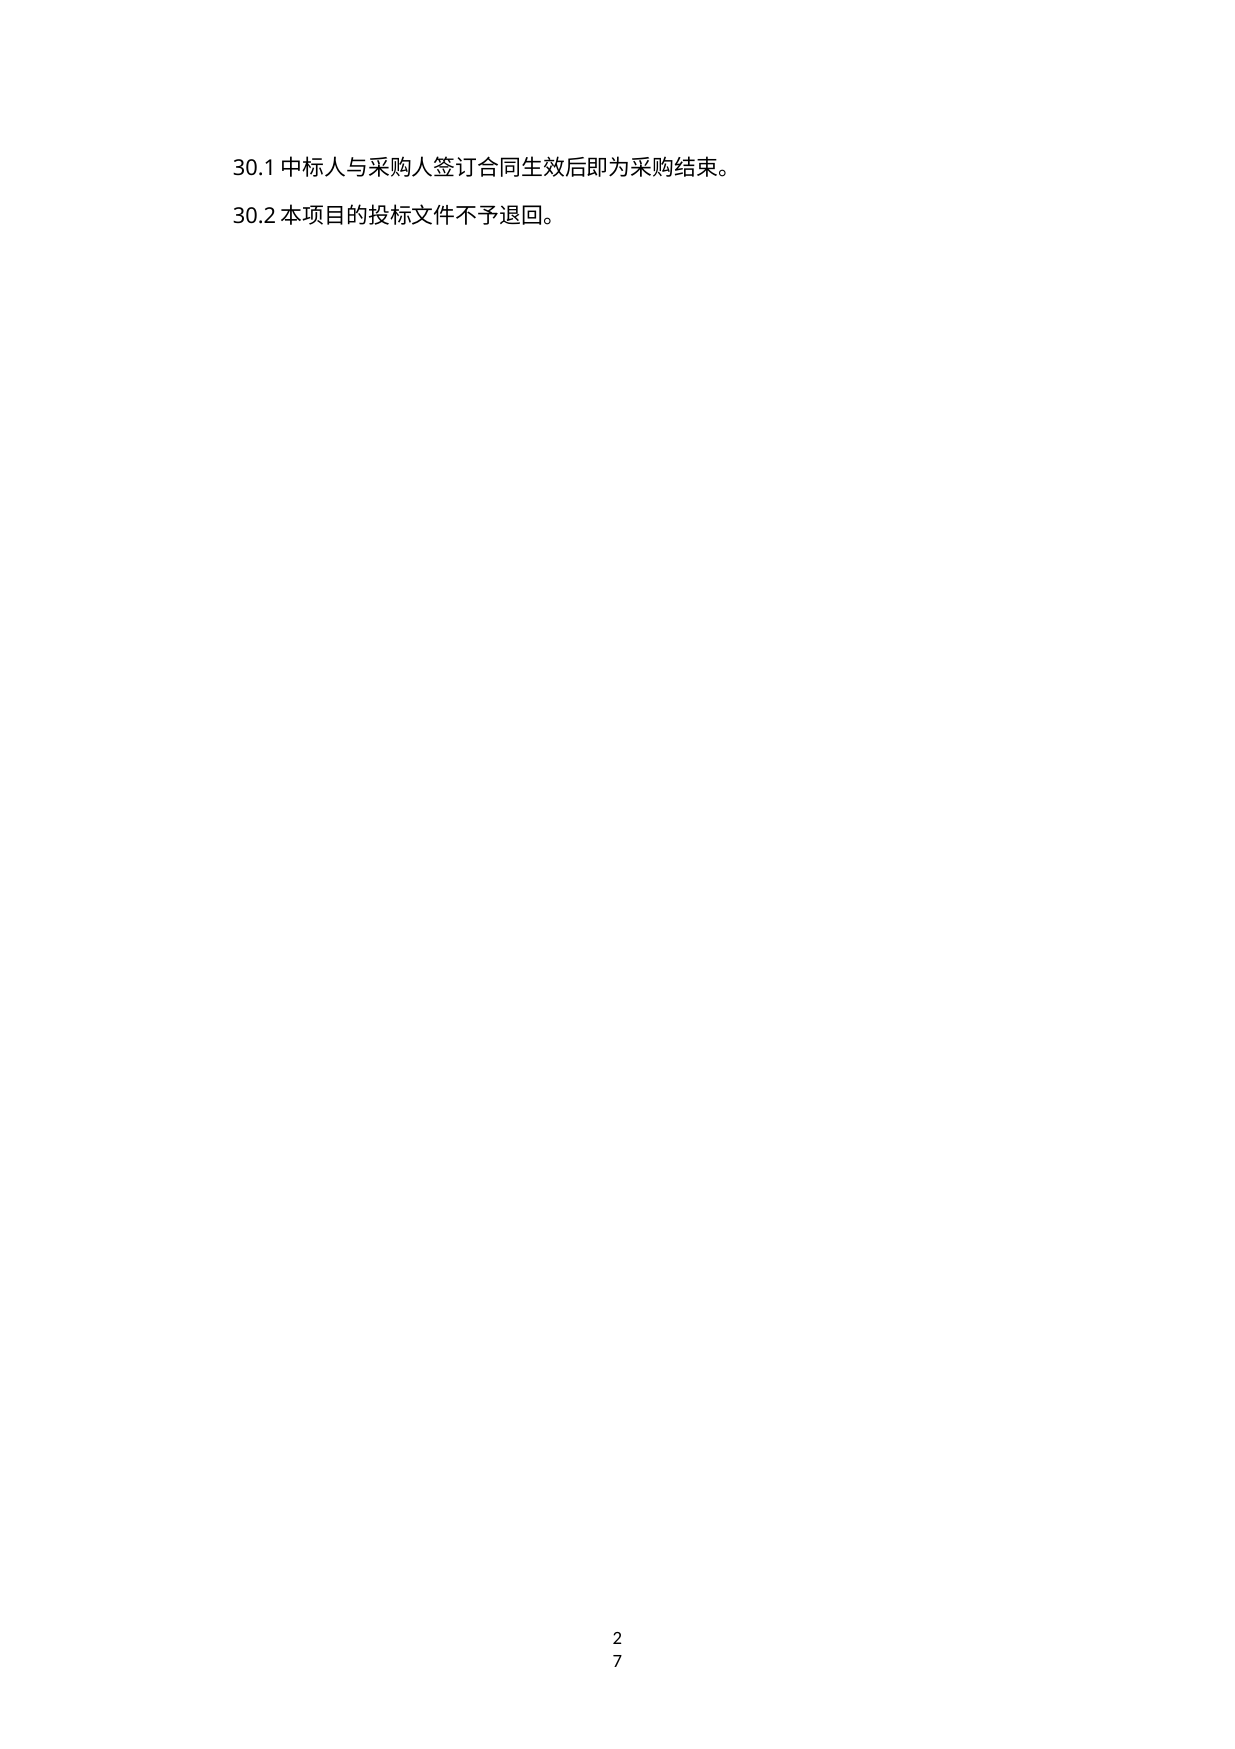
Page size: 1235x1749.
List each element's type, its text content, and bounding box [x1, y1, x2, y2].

text 30.1中标人与采购人签订合同生效后即为采购结束。 [187, 150, 1047, 182]
text 30.2本项目的投标文件不予退回。 [187, 198, 1047, 229]
